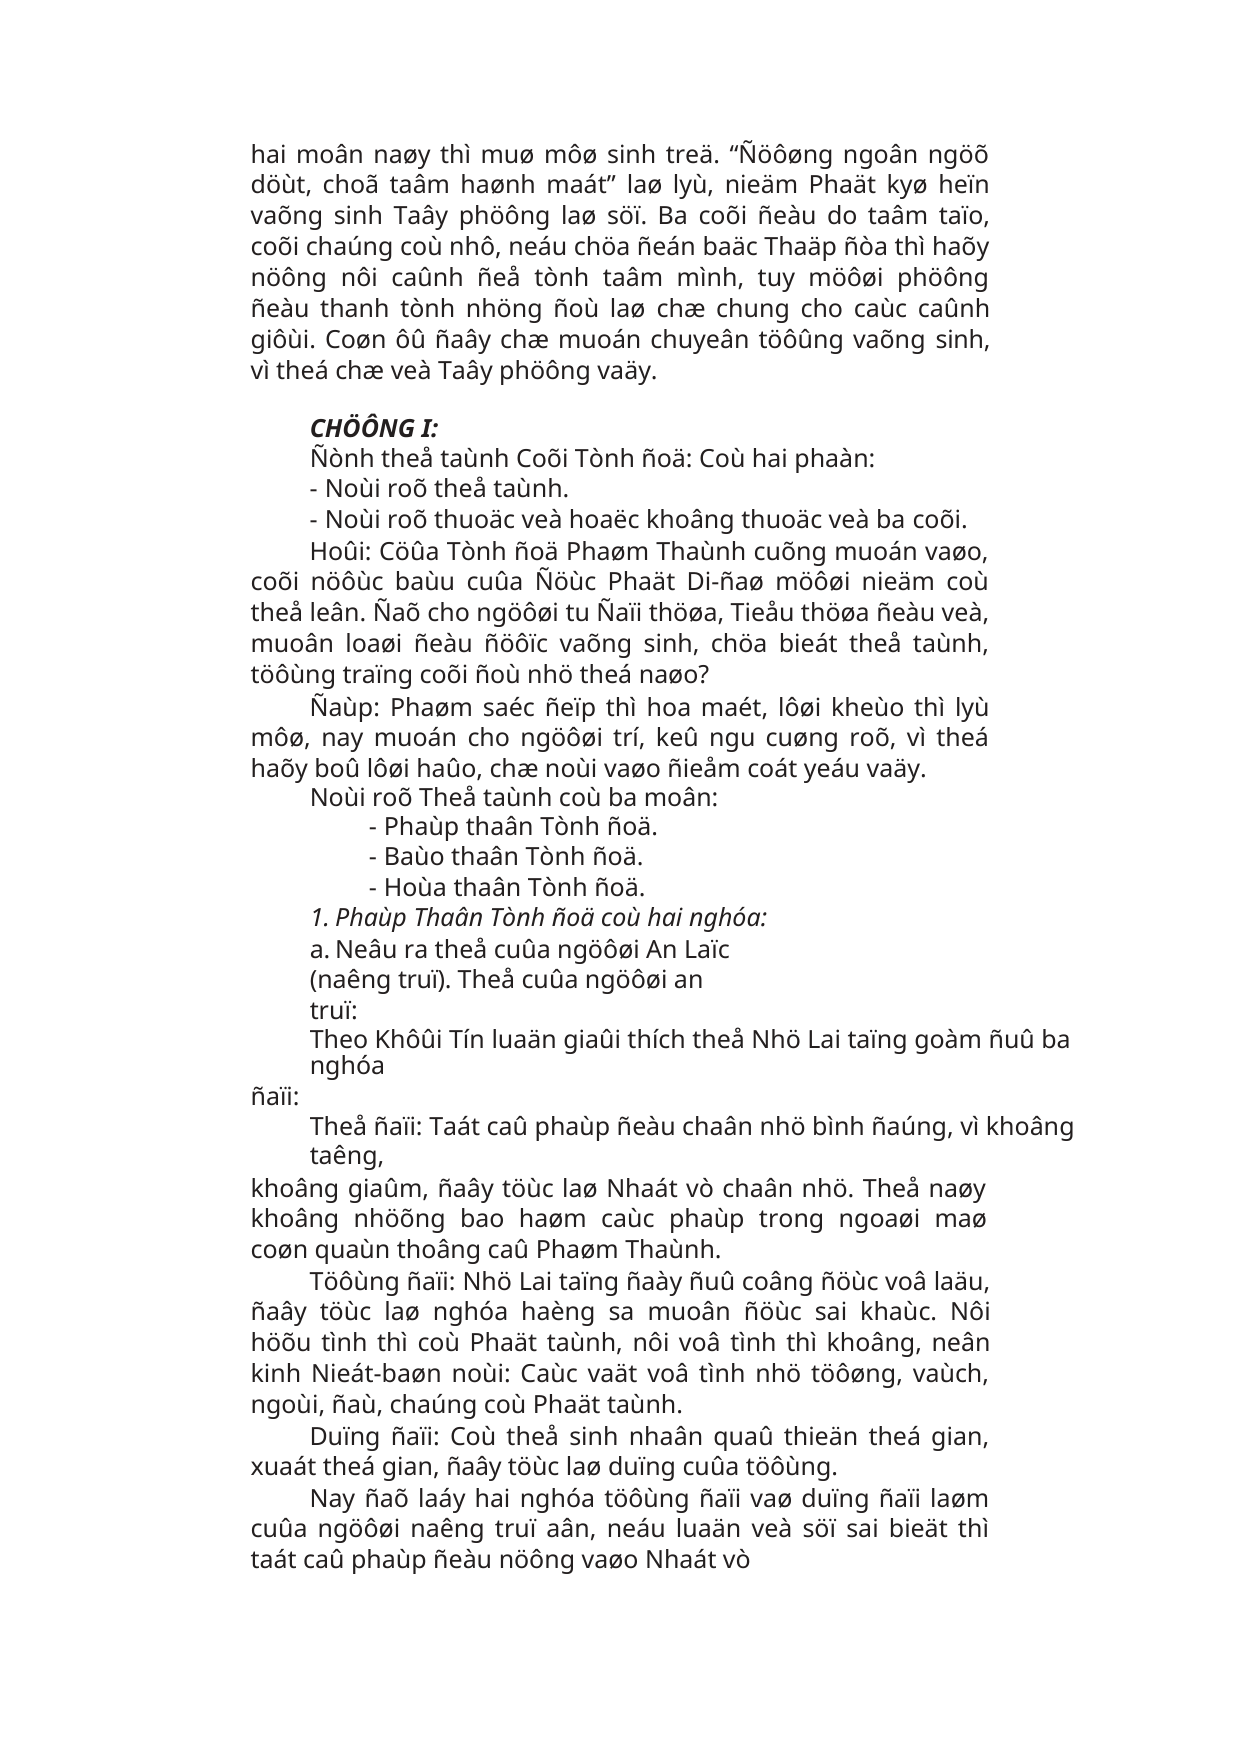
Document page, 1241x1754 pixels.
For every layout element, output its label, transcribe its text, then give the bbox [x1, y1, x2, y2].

list Neâu ra theå cuûa ngöôøi An Laïc (naêng truï). Theå cuûa ngöôøi an truï: [309, 934, 755, 1027]
list Noùi roõ thuoäc veà hoaëc khoâng thuoäc veà ba coõi. [309, 504, 1092, 534]
list Baùo thaân Tònh ñoä. [369, 842, 1092, 872]
text Theo Khôûi Tín luaän giaûi thích theå Nhö Lai taïng goàm ñuû ba nghóa [309, 1027, 1092, 1080]
text hai moân naøy thì muø môø sinh treä. “Ñöôøng ngoân ngöõ döùt, choã taâm haønh maát” laø lyù, nieäm Phaät kyø heïn vaõng sinh Taây phöông laø söï. Ba coõi ñeàu do taâm taïo, coõi chaúng coù nhô, neáu chöa ñeán baäc Thaäp ñòa thì haõy nöông nôi caûnh ñeå tònh taâm mình, tuy möôøi phöông ñeàu thanh tònh nhöng ñoù laø chæ chung cho caùc caûnh giôùi. Coøn ôû ñaây chæ muoán chuyeân töôûng vaõng sinh, vì theá chæ veà Taây phöông vaäy. [250, 138, 990, 387]
list Phaùp thaân Tònh ñoä. [369, 812, 1092, 842]
list Phaùp Thaân Tònh ñoä coù hai nghóa: [309, 902, 1092, 932]
text Nay ñaõ laáy hai nghóa töôùng ñaïi vaø duïng ñaïi laøm cuûa ngöôøi naêng truï aân, neáu luaän veà söï sai bieät thì taát caû phaùp ñeàu nöông vaøo Nhaát vò [250, 1483, 990, 1576]
list Noùi roõ theå taùnh. [309, 474, 1092, 504]
text Ñònh theå taùnh Coõi Tònh ñoä: Coù hai phaàn: [309, 443, 1092, 474]
text Hoûi: Cöûa Tònh ñoä Phaøm Thaùnh cuõng muoán vaøo, coõi nöôùc baùu cuûa Ñöùc Phaät Di-ñaø möôøi nieäm coù theå leân. Ñaõ cho ngöôøi tu Ñaïi thöøa, Tieåu thöøa ñeàu veà, muoân loaøi ñeàu ñöôïc vaõng sinh, chöa bieát theå taùnh, töôùng traïng coõi ñoù nhö theá naøo? [250, 536, 990, 691]
list Hoùa thaân Tònh ñoä. [369, 872, 1092, 902]
text Töôùng ñaïi: Nhö Lai taïng ñaày ñuû coâng ñöùc voâ laäu, ñaây töùc laø nghóa haèng sa muoân ñöùc sai khaùc. Nôi höõu tình thì coù Phaät taùnh, nôi voâ tình thì khoâng, neân kinh Nieát-baøn noùi: Caùc vaät voâ tình nhö töôøng, vaùch, ngoùi, ñaù, chaúng coù Phaät taùnh. [250, 1266, 990, 1421]
subtitle CHÖÔNG I: [309, 412, 1092, 443]
text ñaïi: [250, 1080, 1092, 1112]
text khoâng giaûm, ñaây töùc laø Nhaát vò chaân nhö. Theå naøy khoâng nhöõng bao haøm caùc phaùp trong ngoaøi maø coøn quaùn thoâng caû Phaøm Thaùnh. [250, 1173, 987, 1266]
text Ñaùp: Phaøm saéc ñeïp thì hoa maét, lôøi kheùo thì lyù môø, nay muoán cho ngöôøi trí, keû ngu cuøng roõ, vì theá haõy boû lôøi haûo, chæ noùi vaøo ñieåm coát yeáu vaäy. [250, 691, 990, 784]
text Theå ñaïi: Taát caû phaùp ñeàu chaân nhö bình ñaúng, vì khoâng taêng, [309, 1112, 1092, 1171]
text Noùi roõ Theå taùnh coù ba moân: [309, 784, 1092, 812]
text Duïng ñaïi: Coù theå sinh nhaân quaû thieän theá gian, xuaát theá gian, ñaây töùc laø duïng cuûa töôùng. [250, 1421, 990, 1483]
